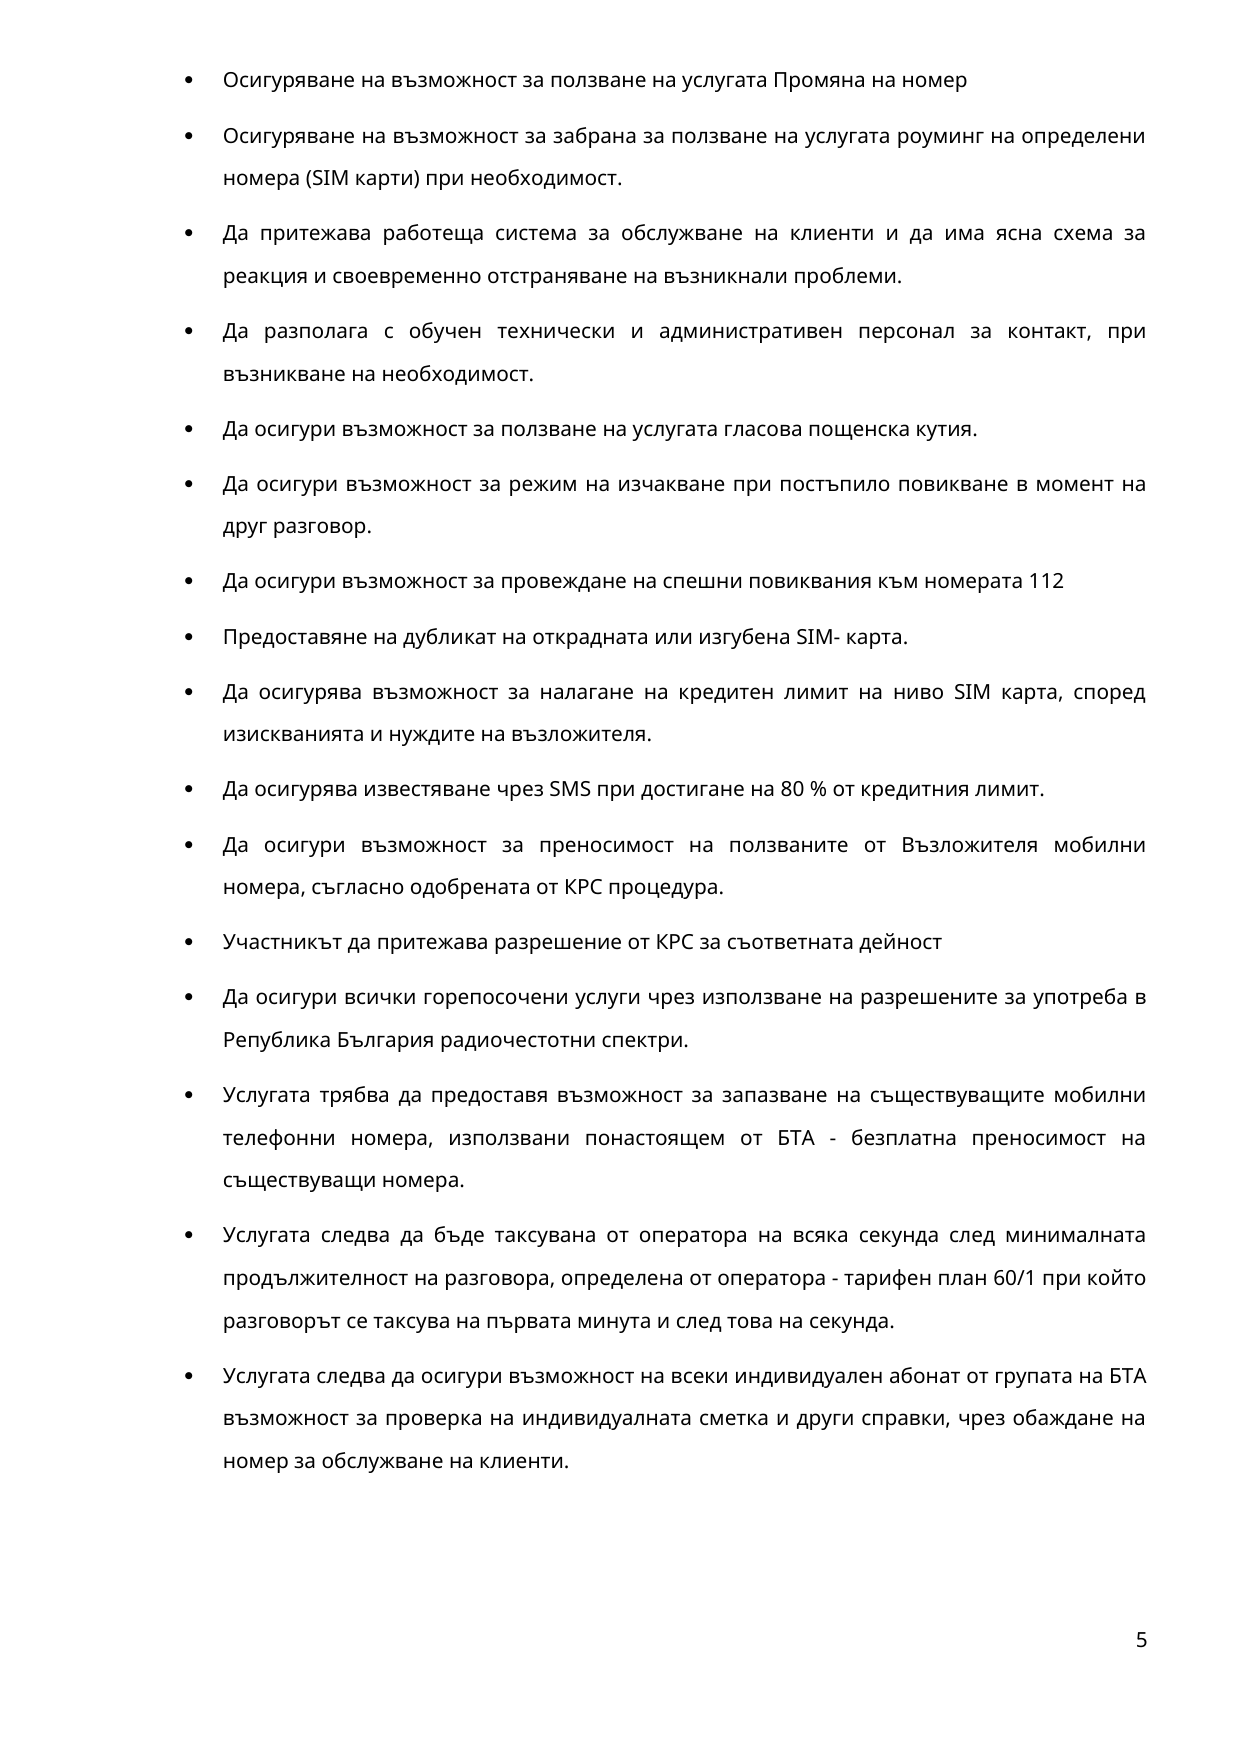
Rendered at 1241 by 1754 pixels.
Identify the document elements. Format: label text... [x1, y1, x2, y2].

subtitle Предоставяне на дубликат на открадната или изгубена SIM- карта. [185, 622, 1147, 650]
subtitle Да осигури възможност за провеждане на спешни повиквания към номерата 112 [185, 567, 1147, 595]
subtitle Услугата следва да бъде таксувана от оператора на всяка секунда след минималната продължителност на разговора, определена от оператора - тарифен план 60/1 при който разговорът се таксува на първата минута и след това на секунда. [185, 1221, 1147, 1334]
subtitle Да осигури възможност за режим на изчакване при постъпило повикване в момент на друг разговор. [185, 469, 1147, 540]
subtitle Осигуряване на възможност за забрана за ползване на услугата роуминг на определени номера (SIM карти) при необходимост. [185, 121, 1147, 192]
subtitle Осигуряване на възможност за ползване на услугата Промяна на номер [185, 66, 1147, 94]
subtitle Услугата следва да осигури възможност на всеки индивидуален абонат от групата на БТА възможност за проверка на индивидуалната сметка и други справки, чрез обаждане на номер за обслужване на клиенти. [185, 1361, 1147, 1474]
subtitle Услугата трябва да предоставя възможност за запазване на съществуващите мобилни телефонни номера, използвани понастоящем от БТА - безплатна преносимост на съществуващи номера. [185, 1080, 1147, 1194]
subtitle Да осигурява известяване чрез SMS при достигане на 80 % от кредитния лимит. [185, 774, 1147, 803]
subtitle Да осигури всички горепосочени услуги чрез използване на разрешените за употреба в Република България радиочестотни спектри. [185, 982, 1147, 1053]
subtitle Да притежава работеща система за обслужване на клиенти и да има ясна схема за реакция и своевременно отстраняване на възникнали проблеми. [185, 218, 1147, 289]
subtitle Да осигурява възможност за налагане на кредитен лимит на ниво SIM карта, според изискванията и нуждите на възложителя. [185, 677, 1147, 748]
subtitle Участникът да притежава разрешение от КРС за съответната дейност [185, 927, 1147, 956]
subtitle Да осигури възможност за преносимост на ползваните от Възложителя мобилни номера, съгласно одобрената от КРС процедура. [185, 830, 1147, 901]
subtitle Да разполага с обучен технически и административен персонал за контакт, при възникване на необходимост. [185, 316, 1147, 387]
subtitle Да осигури възможност за ползване на услугата гласова пощенска кутия. [185, 414, 1147, 442]
